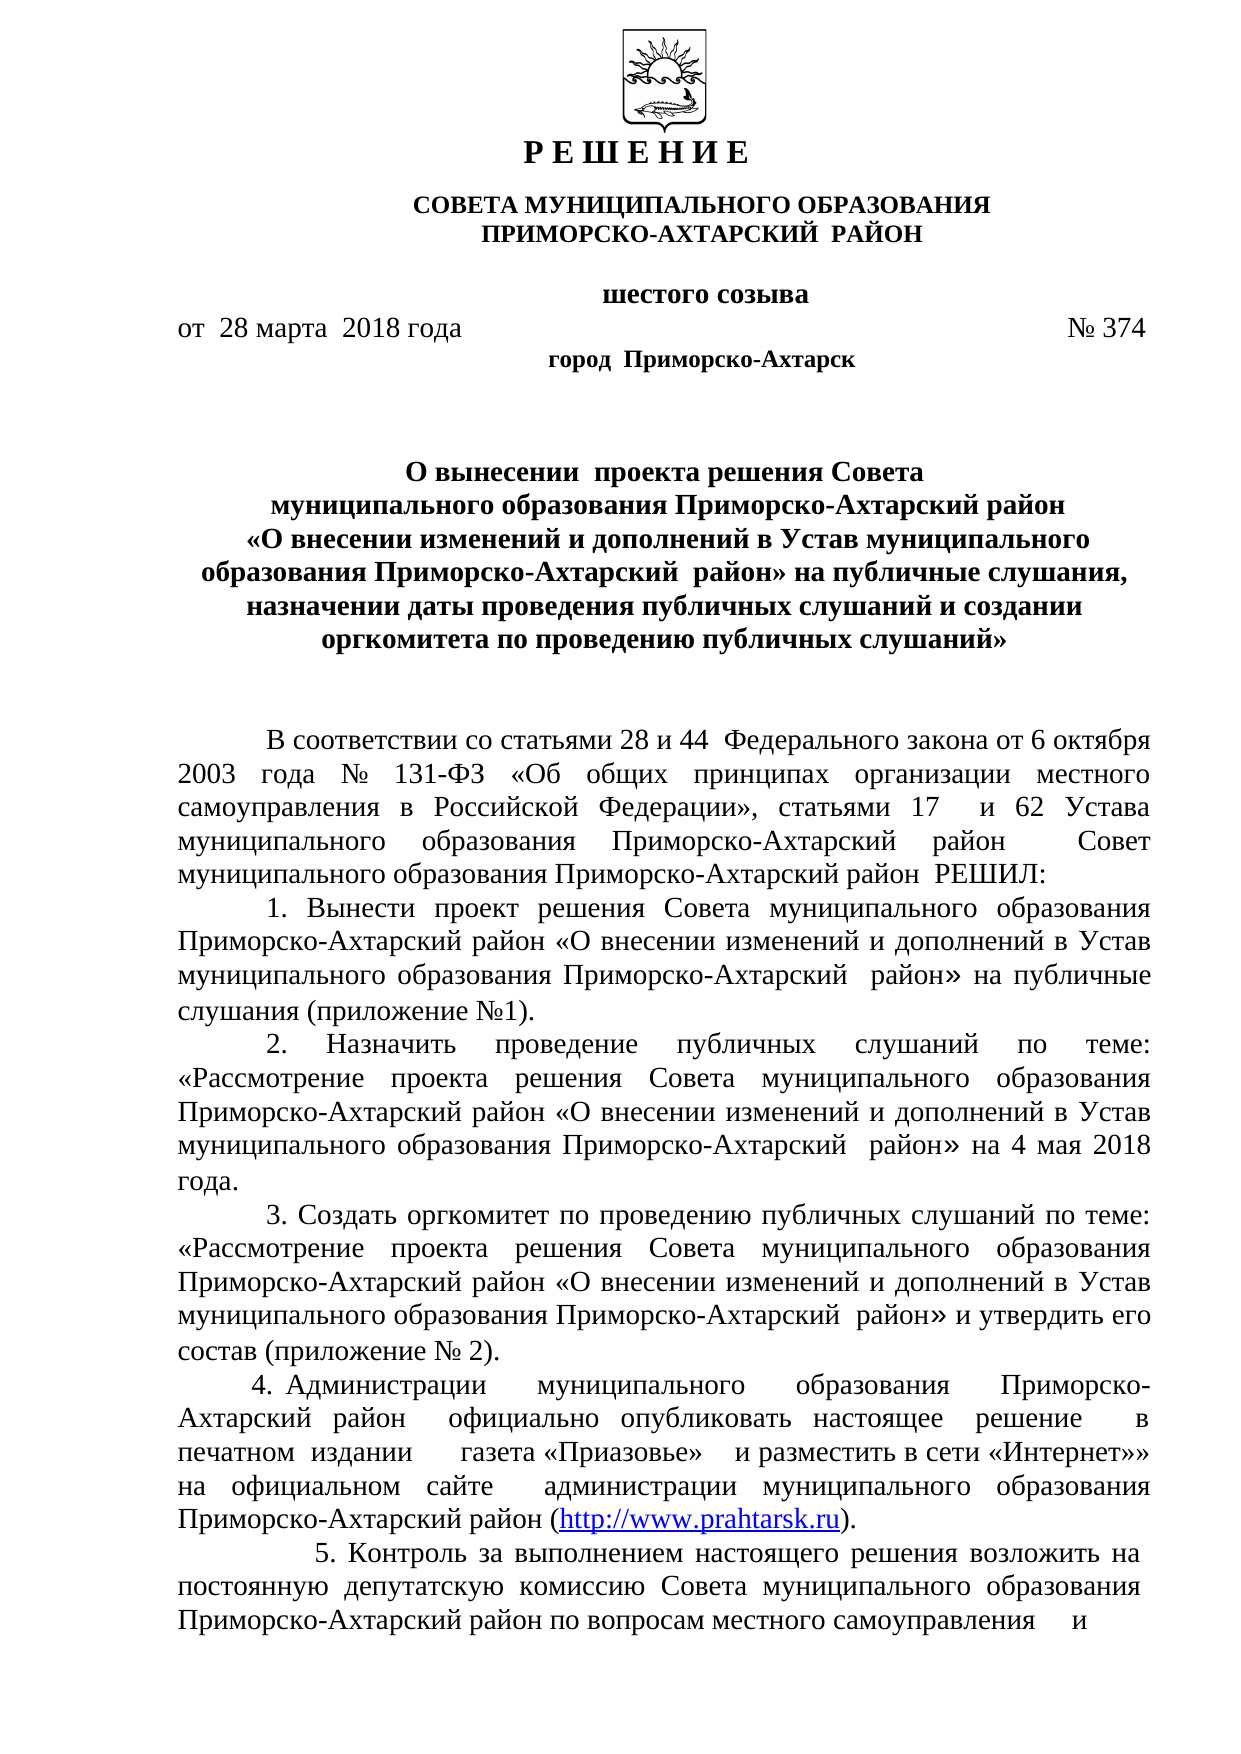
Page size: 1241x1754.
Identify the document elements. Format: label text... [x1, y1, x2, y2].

text шестого созыва [177, 277, 1152, 310]
text 2. Назначить проведение публичных слушаний по теме: «Рассмотрение проекта решения Совета муниципального образования Приморско-Ахтарский район «О внесении изменений и дополнений в Устав муниципального образования Приморско-Ахтарский район» на 4 мая 2018 года. [177, 1027, 1152, 1197]
text 4. Администрации муниципального образования Приморско-Ахтарский район официально опубликовать настоящее решение в печатном издании газета «Приазовье» и разместить в сети «Интернет»» на официальном сайте администрации муниципального образования Приморско-Ахтарский район (http://www.prahtarsk.ru). [177, 1367, 1152, 1535]
text СОВЕТА МУНИЦИПАЛЬНОГО ОБРАЗОВАНИЯ [177, 190, 1152, 219]
text ПРИМОРСКО-АХТАРСКИЙ РАЙОН [177, 219, 1152, 248]
picture [622, 29, 707, 133]
text В соответствии со статьями 28 и 44 Федерального закона от 6 октября 2003 года № 131-ФЗ «Об общих принципах организации местного самоуправления в Российской Федерации», статьями 17 и 62 Устава муниципального образования Приморско-Ахтарский район Совет муниципального образования Приморско-Ахтарский район РЕШИЛ: [177, 722, 1152, 890]
text муниципального образования Приморско-Ахтарский район [177, 487, 1152, 521]
text «О внесении изменений и дополнений в Устав муниципального образования Приморско-Ахтарский район» на публичные слушания, назначении даты проведения публичных слушаний и создании оргкомитета по проведению публичных слушаний» [177, 521, 1152, 655]
text от 28 марта 2018 года № 374 [177, 310, 1152, 344]
text О вынесении проекта решения Совета [177, 454, 1152, 487]
text 1. Вынести проект решения Совета муниципального образования Приморско-Ахтарский район «О внесении изменений и дополнений в Устав муниципального образования Приморско-Ахтарский район» на публичные слушания (приложение №1). [177, 890, 1152, 1027]
text Р Е Ш Е Н И Е [177, 133, 1152, 171]
text город Приморско-Ахтарск [177, 344, 1152, 372]
text 3. Создать оргкомитет по проведению публичных слушаний по теме: «Рассмотрение проекта решения Совета муниципального образования Приморско-Ахтарский район «О внесении изменений и дополнений в Устав муниципального образования Приморско-Ахтарский район» и утвердить его состав (приложение № 2). [177, 1197, 1152, 1367]
text 5. Контроль за выполнением настоящего решения возложить на постоянную депутатскую комиссию Совета муниципального образования Приморско-Ахтарский район по вопросам местного самоуправления и [177, 1535, 1141, 1635]
